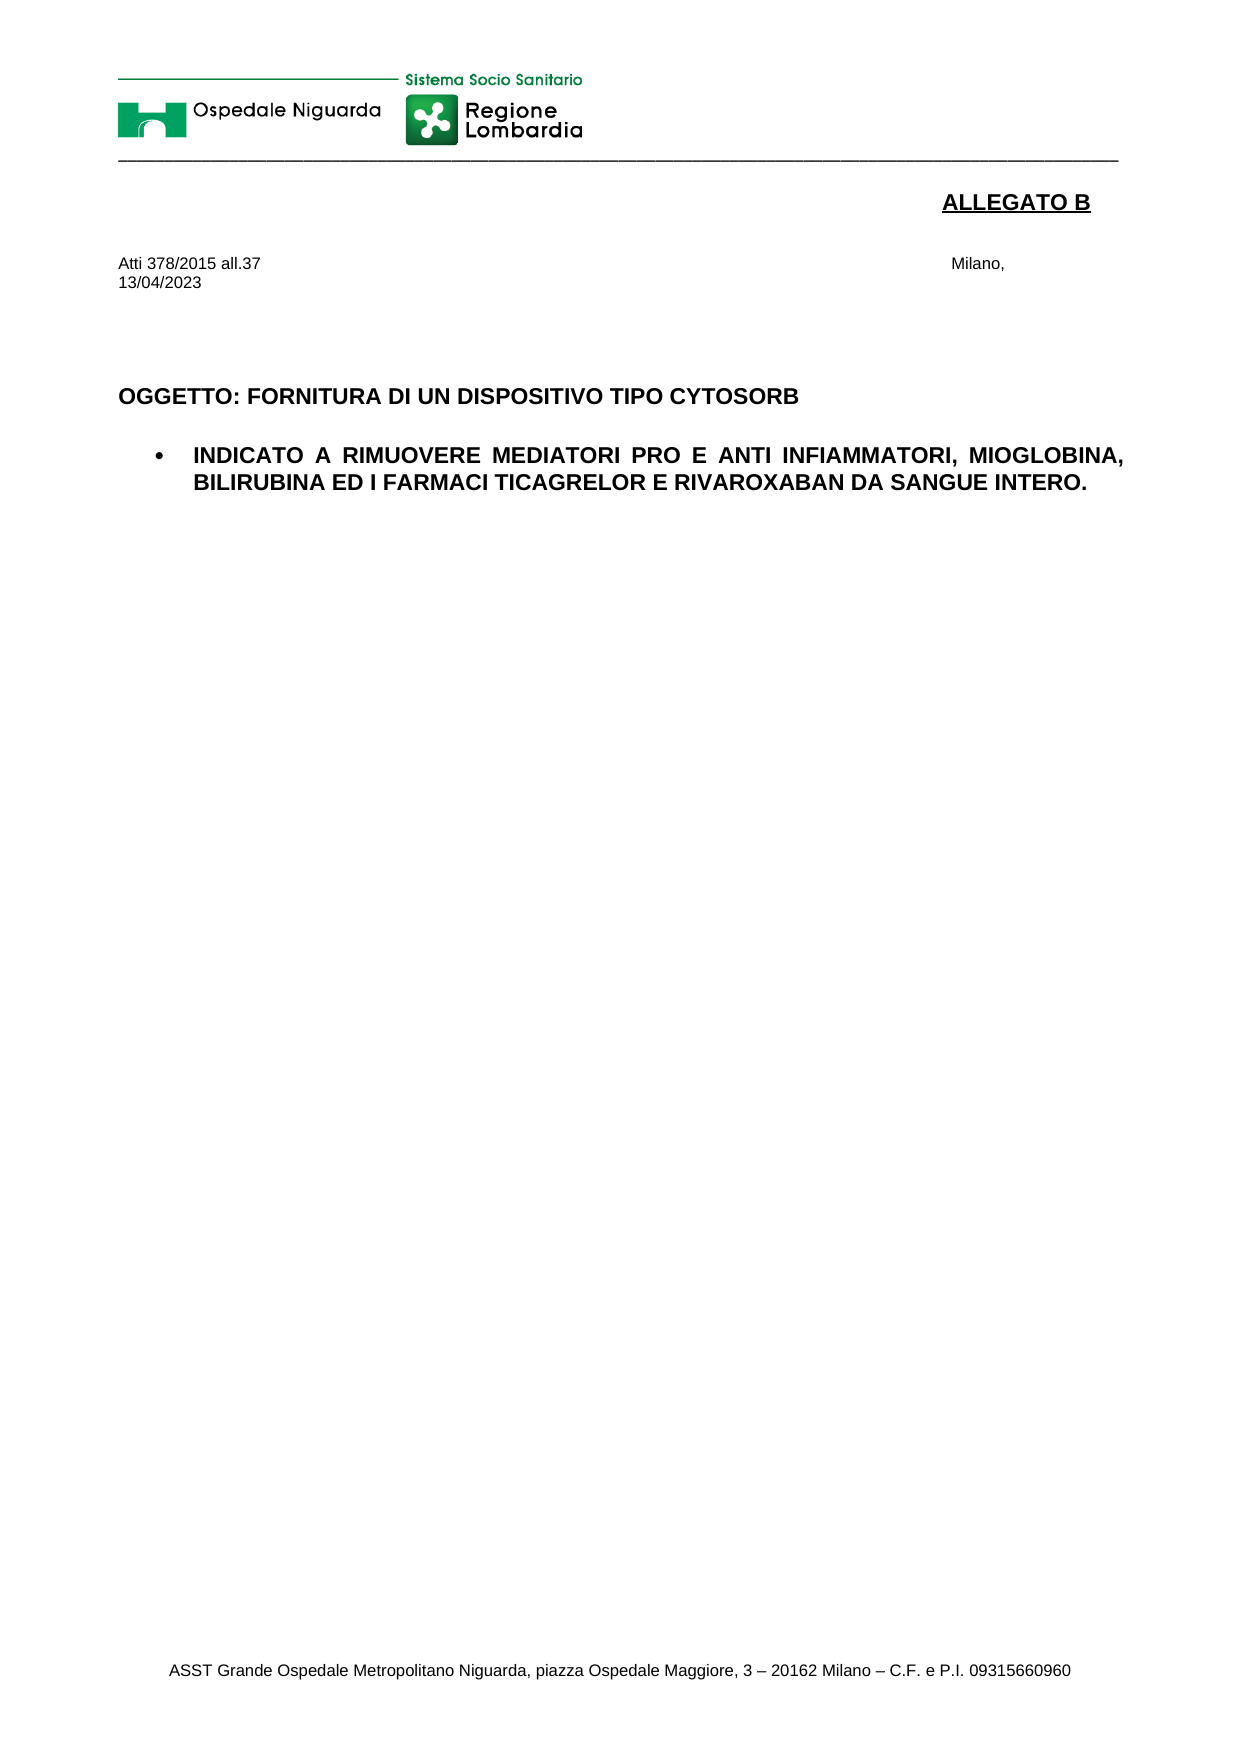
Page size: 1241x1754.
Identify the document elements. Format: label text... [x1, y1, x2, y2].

text Atti 378/2015 all.37 Milano, 13/04/2023 [118, 253, 1093, 292]
subtitle OGGETTO: FORNITURA DI UN DISPOSITIVO TIPO CYTOSORB [118, 383, 1125, 409]
text ALLEGATO B [911, 189, 1122, 215]
picture [118, 73, 584, 146]
subtitle INDICATO A RIMUOVERE MEDIATORI PRO E ANTI INFIAMMATORI, MIOGLOBINA, BILIRUBINA ED I FARMACI TICAGRELOR E RIVAROXABAN DA SANGUE INTERO. [156, 442, 1125, 495]
